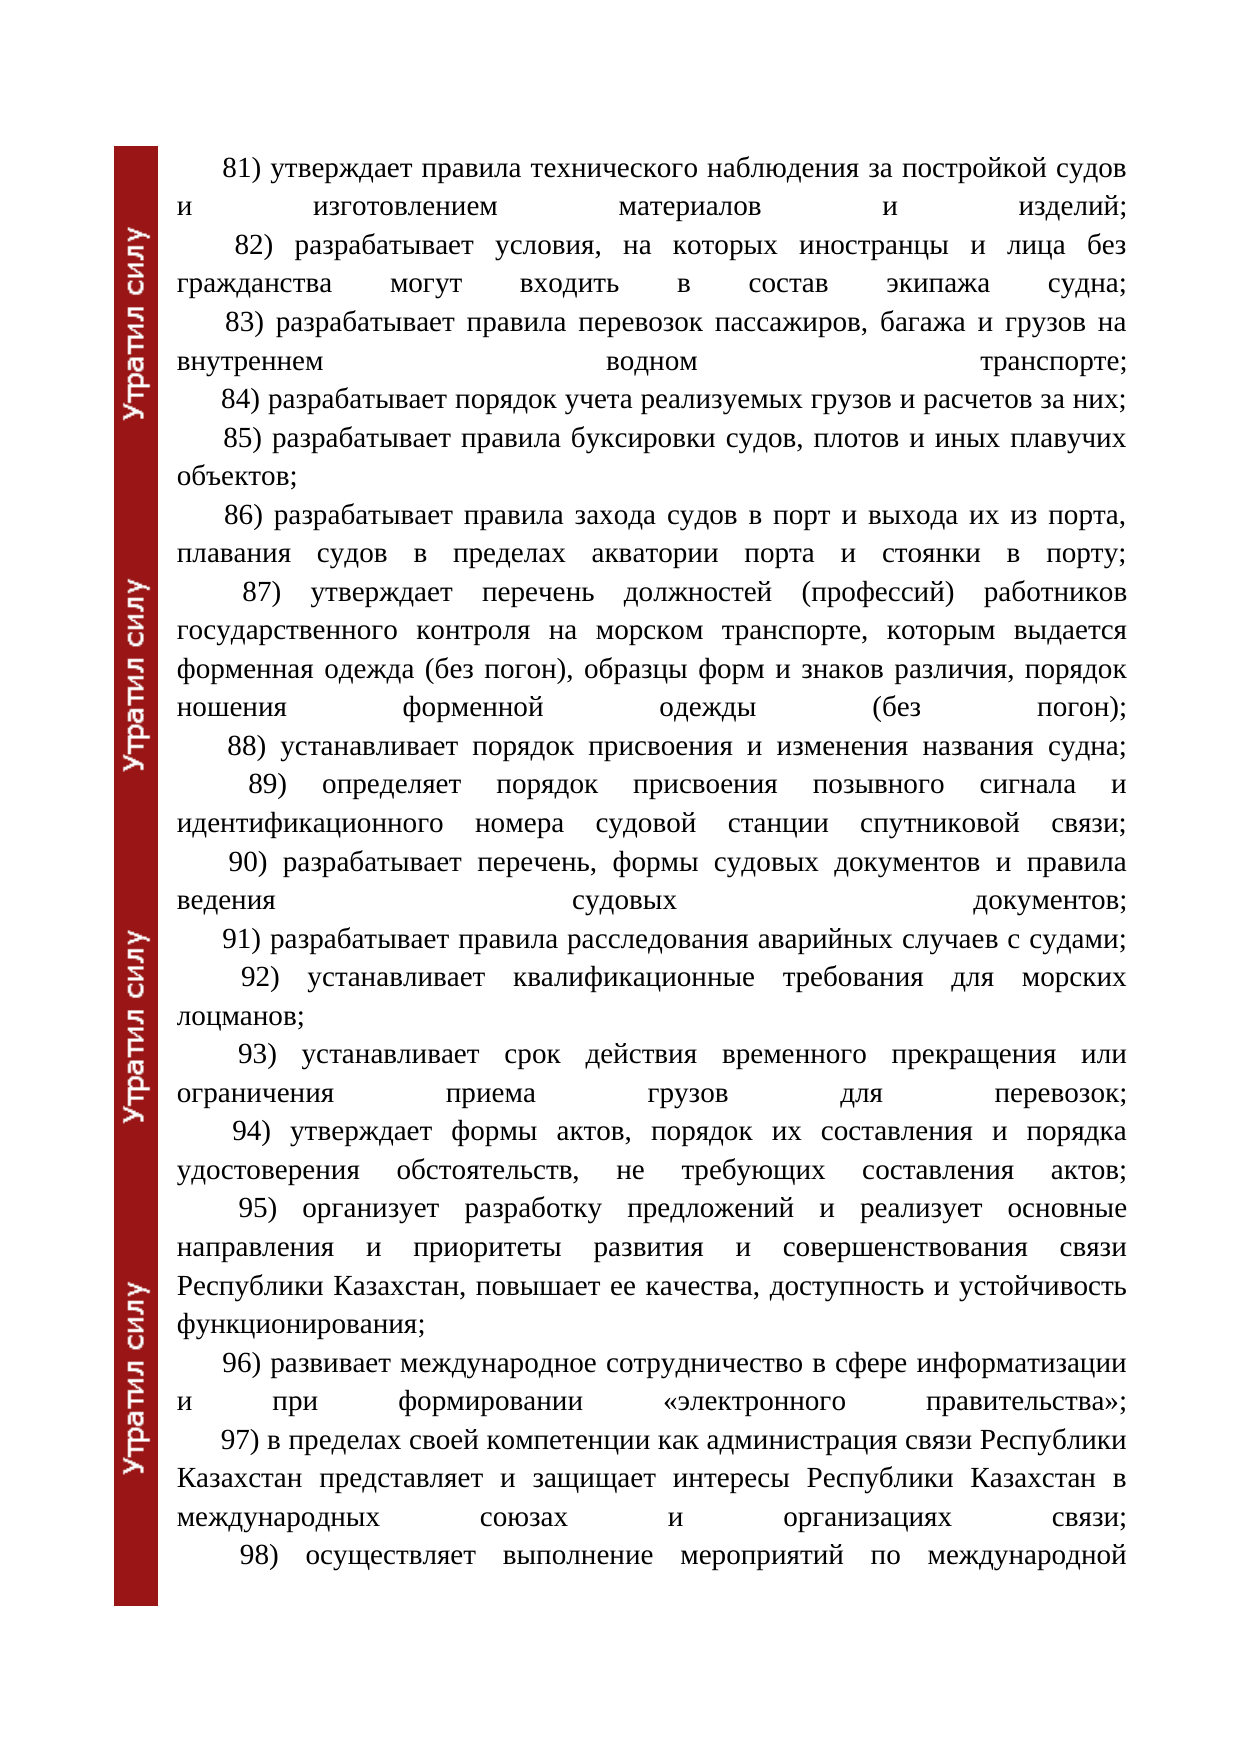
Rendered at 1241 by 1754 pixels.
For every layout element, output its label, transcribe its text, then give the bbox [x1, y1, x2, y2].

picture [114, 146, 158, 150]
picture [114, 1571, 158, 1606]
